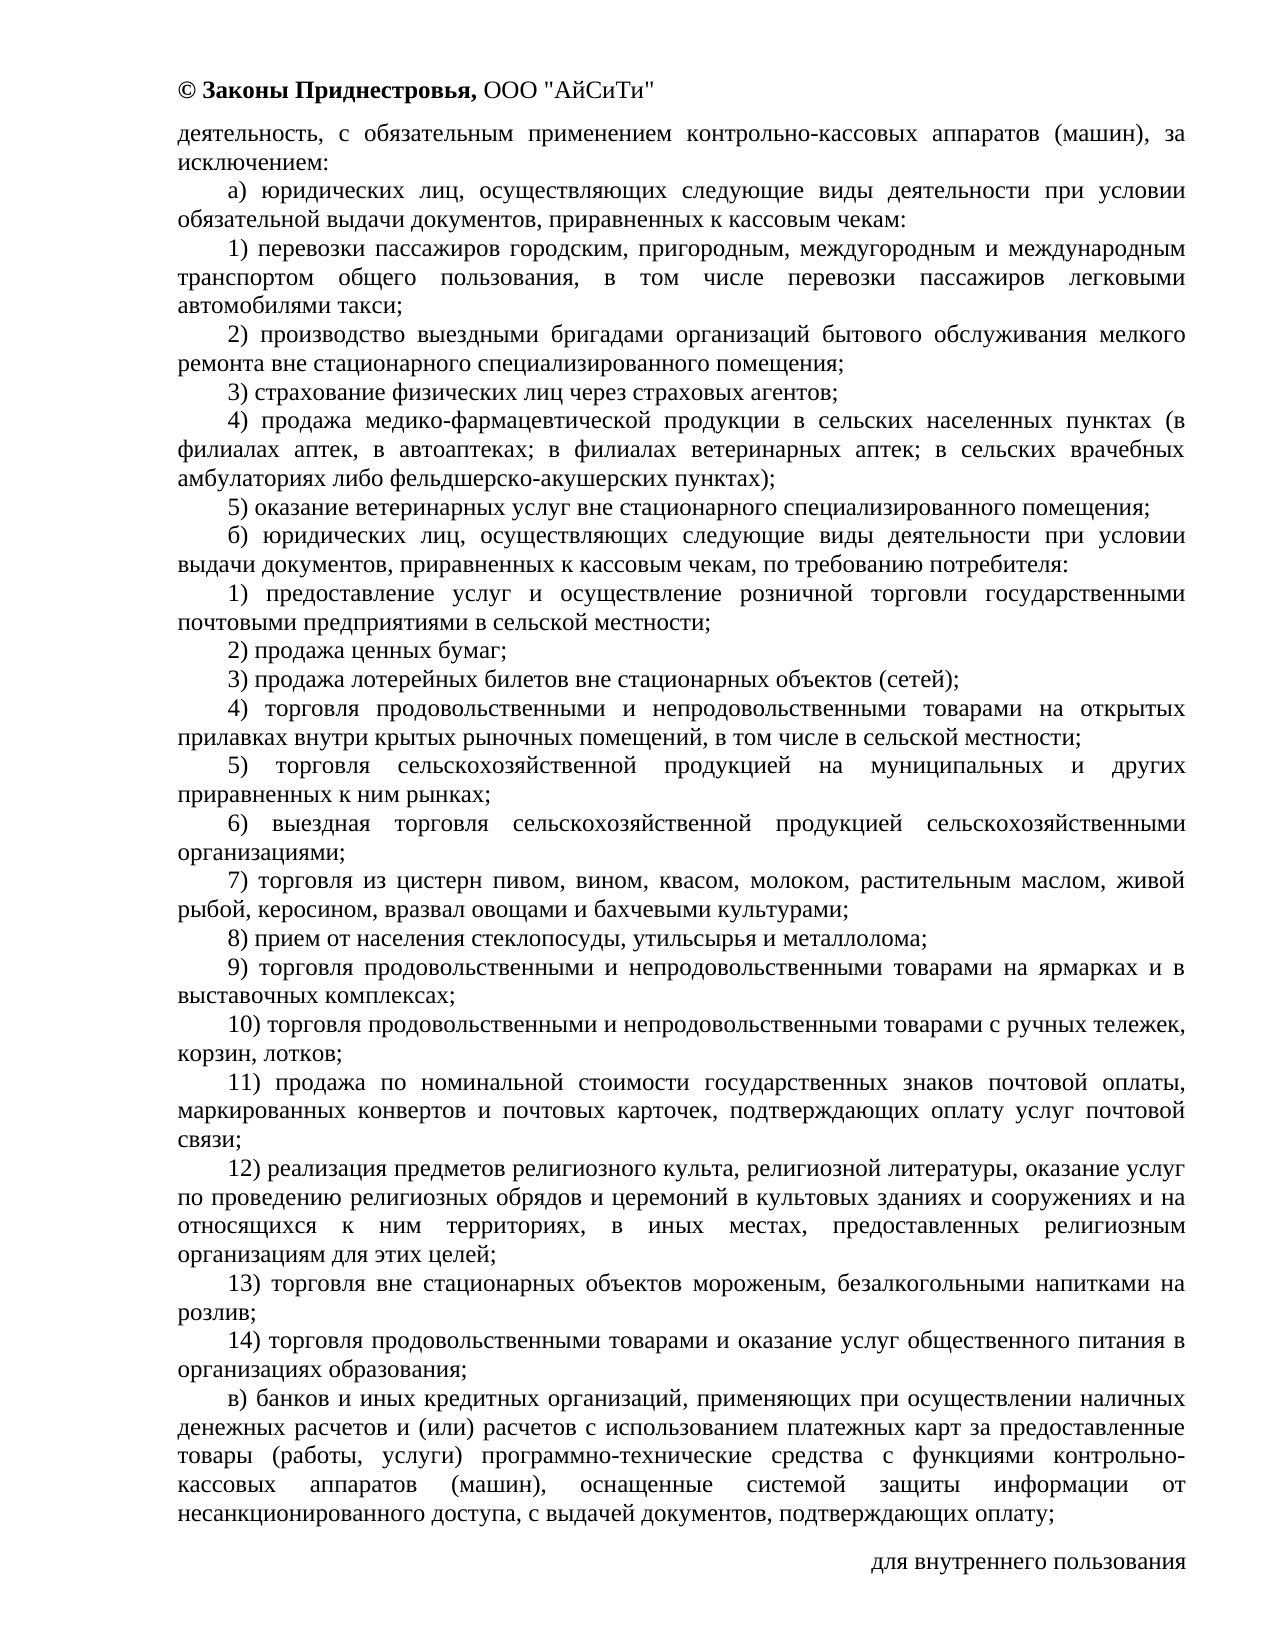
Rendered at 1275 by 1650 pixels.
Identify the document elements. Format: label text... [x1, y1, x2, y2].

text 4) торговля продовольственными и непродовольственными товарами на открытых прилавках внутри крытых рыночных помещений, в том числе в сельской местности; [177, 693, 1186, 751]
text 1) предоставление услуг и осуществление розничной торговли государственными почтовыми предприятиями в сельской местности; [177, 578, 1186, 636]
text 5) торговля сельскохозяйственной продукцией на муниципальных и других приравненных к ним рынках; [177, 751, 1186, 808]
text 3) продажа лотерейных билетов вне стационарных объектов (сетей); [177, 664, 1186, 693]
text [177, 118, 1186, 176]
text 12) реализация предметов религиозного культа, религиозной литературы, оказание услуг по проведению религиозных обрядов и церемоний в культовых зданиях и сооружениях и на относящихся к ним территориях, в иных местах, предоставленных религиозным организациям для этих целей; [177, 1153, 1186, 1268]
text 1) перевозки пассажиров городским, пригородным, междугородным и международным транспортом общего пользования, в том числе перевозки пассажиров легковыми автомобилями такси; [177, 233, 1186, 319]
text 6) выездная торговля сельскохозяйственной продукцией сельскохозяйственными организациями; [177, 808, 1186, 866]
text 4) продажа медико-фармацевтической продукции в сельских населенных пунктах (в филиалах аптек, в автоаптеках; в филиалах ветеринарных аптек; в сельских врачебных амбулаториях либо фельдшерско-акушерских пунктах); [177, 406, 1186, 492]
text 8) прием от населения стеклопосуды, утильсырья и металлолома; [177, 923, 1186, 952]
text 13) торговля вне стационарных объектов мороженым, безалкогольными напитками на розлив; [177, 1268, 1186, 1326]
text 3) страхование физических лиц через страховых агентов; [177, 377, 1186, 406]
text 2) производство выездными бригадами организаций бытового обслуживания мелкого ремонта вне стационарного специализированного помещения; [177, 319, 1186, 377]
text 9) торговля продовольственными и непродовольственными товарами на ярмарках и в выставочных комплексах; [177, 952, 1186, 1009]
text 10) торговля продовольственными и непродовольственными товарами с ручных тележек, корзин, лотков; [177, 1009, 1186, 1067]
text 5) оказание ветеринарных услуг вне стационарного специализированного помещения; [177, 492, 1186, 521]
text б) юридических лиц, осуществляющих следующие виды деятельности при условии выдачи документов, приравненных к кассовым чекам, по требованию потребителя: [177, 521, 1186, 578]
text в) банков и иных кредитных организаций, применяющих при осуществлении наличных денежных расчетов и (или) расчетов с использованием платежных карт за предоставленные товары (работы, услуги) программно-технические средства с функциями контрольно-кассовых аппаратов (машин), оснащенные системой защиты информации от несанкционированного доступа, с выдачей документов, подтверждающих оплату; [177, 1383, 1186, 1527]
text 7) торговля из цистерн пивом, вином, квасом, молоком, растительным маслом, живой рыбой, керосином, вразвал овощами и бахчевыми культурами; [177, 866, 1186, 923]
text 11) продажа по номинальной стоимости государственных знаков почтовой оплаты, маркированных конвертов и почтовых карточек, подтверждающих оплату услуг почтовой связи; [177, 1067, 1186, 1153]
text a) юридических лиц, осуществляющих следующие виды деятельности при условии обязательной выдачи документов, приравненных к кассовым чекам: [177, 176, 1186, 233]
text 14) торговля продовольственными товарами и оказание услуг общественного питания в организациях образования; [177, 1326, 1186, 1383]
text 2) продажа ценных бумаг; [177, 636, 1186, 664]
